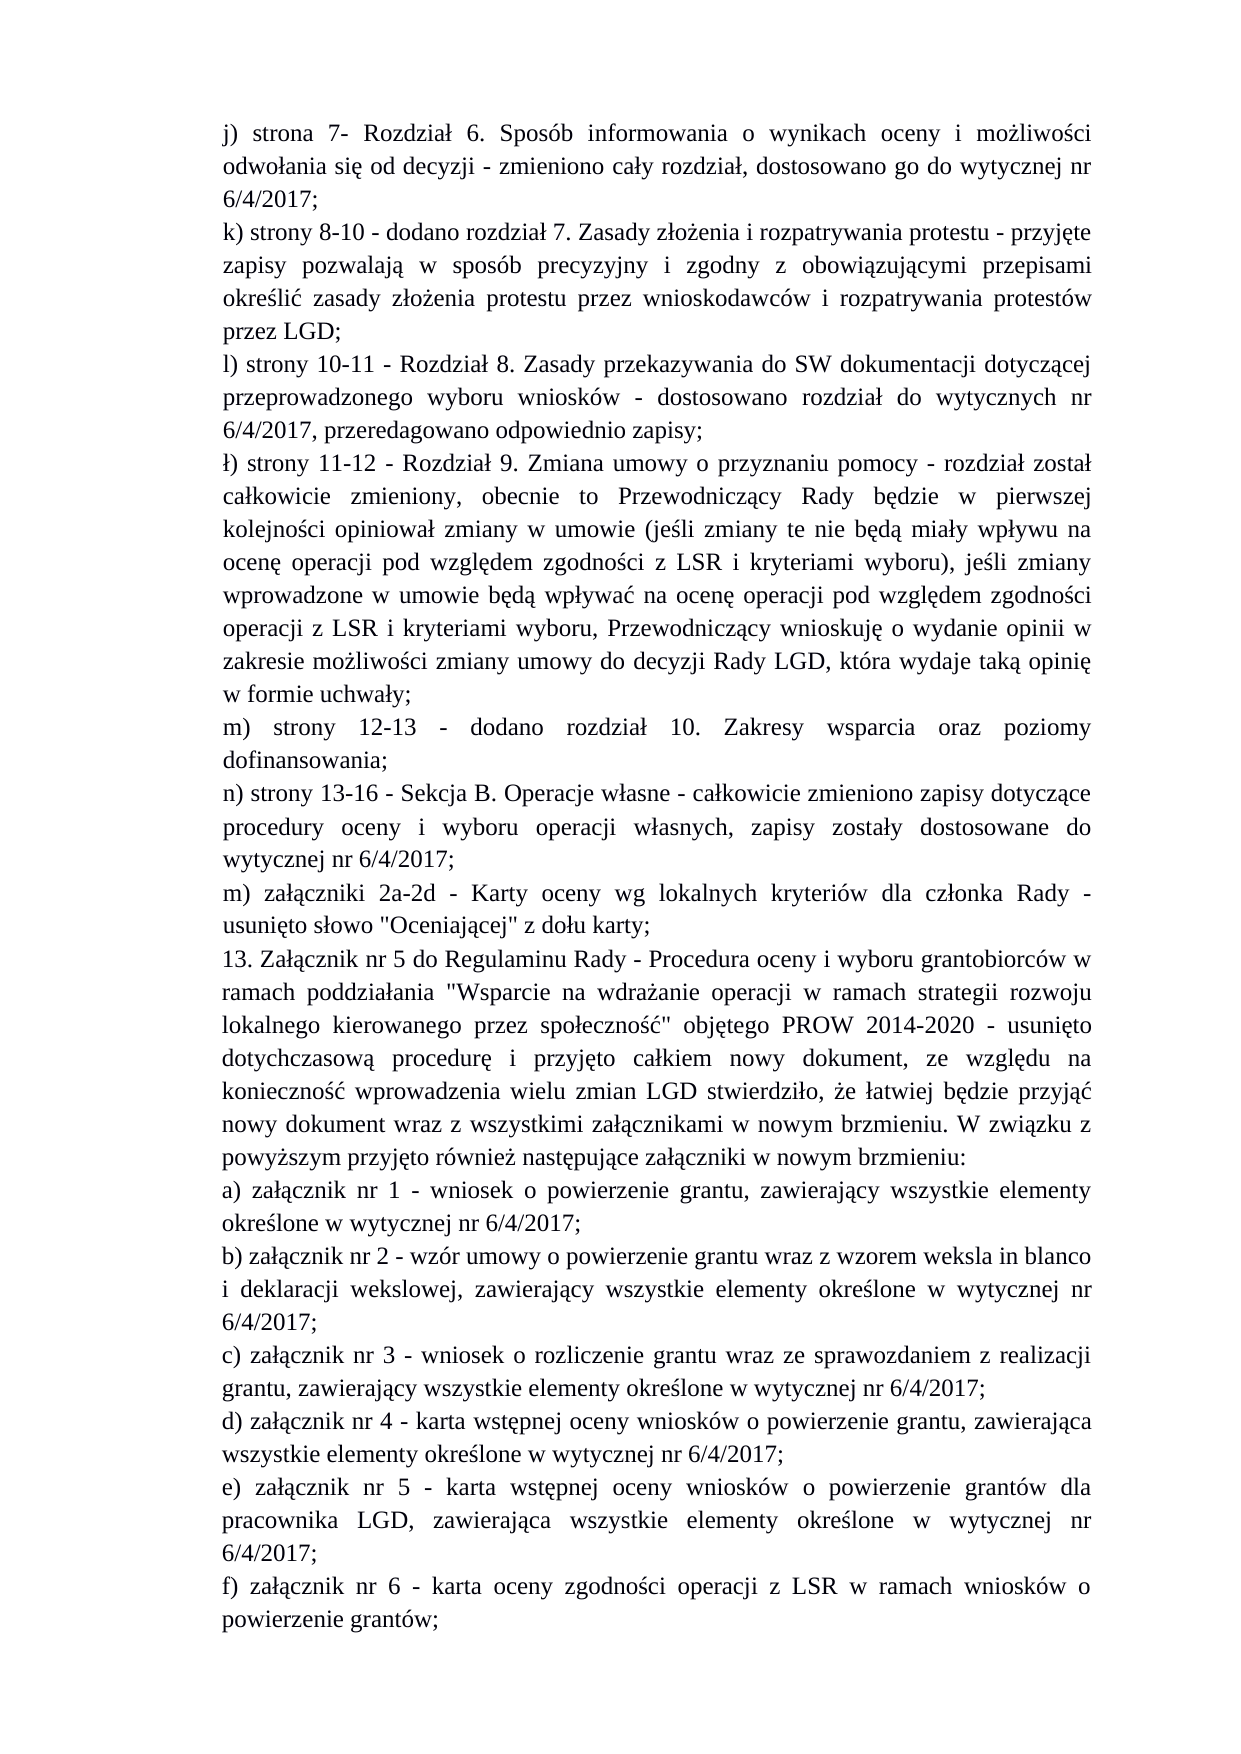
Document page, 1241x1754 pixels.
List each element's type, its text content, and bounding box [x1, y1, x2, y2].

list n) strony 13-16 - Sekcja B. Operacje własne - całkowicie zmieniono zapisy dotyczące procedury oceny i wyboru operacji własnych, zapisy zostały dostosowane do wytycznej nr 6/4/2017; [223, 778, 1092, 873]
list 13. Załącznik nr 5 do Regulaminu Rady - Procedura oceny i wyboru grantobiorców w ramach poddziałania "Wsparcie na wdrażanie operacji w ramach strategii rozwoju lokalnego kierowanego przez społeczność" objętego PROW 2014-2020 - usunięto dotychczasową procedurę i przyjęto całkiem nowy dokument, ze względu na konieczność wprowadzenia wielu zmian LGD stwierdziło, że łatwiej będzie przyjąć nowy dokument wraz z wszystkimi załącznikami w nowym brzmieniu. W związku z powyższym przyjęto również następujące załączniki w nowym brzmieniu: [222, 944, 1092, 1171]
list ł) strony 11-12 - Rozdział 9. Zmiana umowy o przyznaniu pomocy - rozdział został całkowicie zmieniony, obecnie to Przewodniczący Rady będzie w pierwszej kolejności opiniował zmiany w umowie (jeśli zmiany te nie będą miały wpływu na ocenę operacji pod względem zgodności z LSR i kryteriami wyboru), jeśli zmiany wprowadzone w umowie będą wpływać na ocenę operacji pod względem zgodności operacji z LSR i kryteriami wyboru, Przewodniczący wnioskuję o wydanie opinii w zakresie możliwości zmiany umowy do decyzji Rady LGD, która wydaje taką opinię w formie uchwały; [223, 448, 1092, 708]
list f) załącznik nr 6 - karta oceny zgodności operacji z LSR w ramach wniosków o powierzenie grantów; [222, 1571, 1092, 1633]
list k) strony 8-10 - dodano rozdział 7. Zasady złożenia i rozpatrywania protestu - przyjęte zapisy pozwalają w sposób precyzyjny i zgodny z obowiązującymi przepisami określić zasady złożenia protestu przez wnioskodawców i rozpatrywania protestów przez LGD; [223, 217, 1092, 345]
list d) załącznik nr 4 - karta wstępnej oceny wniosków o powierzenie grantu, zawierająca wszystkie elementy określone w wytycznej nr 6/4/2017; [222, 1406, 1092, 1468]
list m) załączniki 2a-2d - Karty oceny wg lokalnych kryteriów dla członka Rady - usunięto słowo "Oceniającej" z dołu karty; [223, 878, 1092, 939]
list b) załącznik nr 2 - wzór umowy o powierzenie grantu wraz z wzorem weksla in blanco i deklaracji wekslowej, zawierający wszystkie elementy określone w wytycznej nr 6/4/2017; [222, 1241, 1092, 1336]
list e) załącznik nr 5 - karta wstępnej oceny wniosków o powierzenie grantów dla pracownika LGD, zawierająca wszystkie elementy określone w wytycznej nr 6/4/2017; [222, 1472, 1092, 1567]
list m) strony 12-13 - dodano rozdział 10. Zakresy wsparcia oraz poziomy dofinansowania; [223, 712, 1092, 774]
list c) załącznik nr 3 - wniosek o rozliczenie grantu wraz ze sprawozdaniem z realizacji grantu, zawierający wszystkie elementy określone w wytycznej nr 6/4/2017; [222, 1340, 1092, 1402]
list l) strony 10-11 - Rozdział 8. Zasady przekazywania do SW dokumentacji dotyczącej przeprowadzonego wyboru wniosków - dostosowano rozdział do wytycznych nr 6/4/2017, przeredagowano odpowiednio zapisy; [223, 349, 1092, 444]
list j) strona 7- Rozdział 6. Sposób informowania o wynikach oceny i możliwości odwołania się od decyzji - zmieniono cały rozdział, dostosowano go do wytycznej nr 6/4/2017; [223, 118, 1092, 213]
list a) załącznik nr 1 - wniosek o powierzenie grantu, zawierający wszystkie elementy określone w wytycznej nr 6/4/2017; [222, 1175, 1092, 1237]
